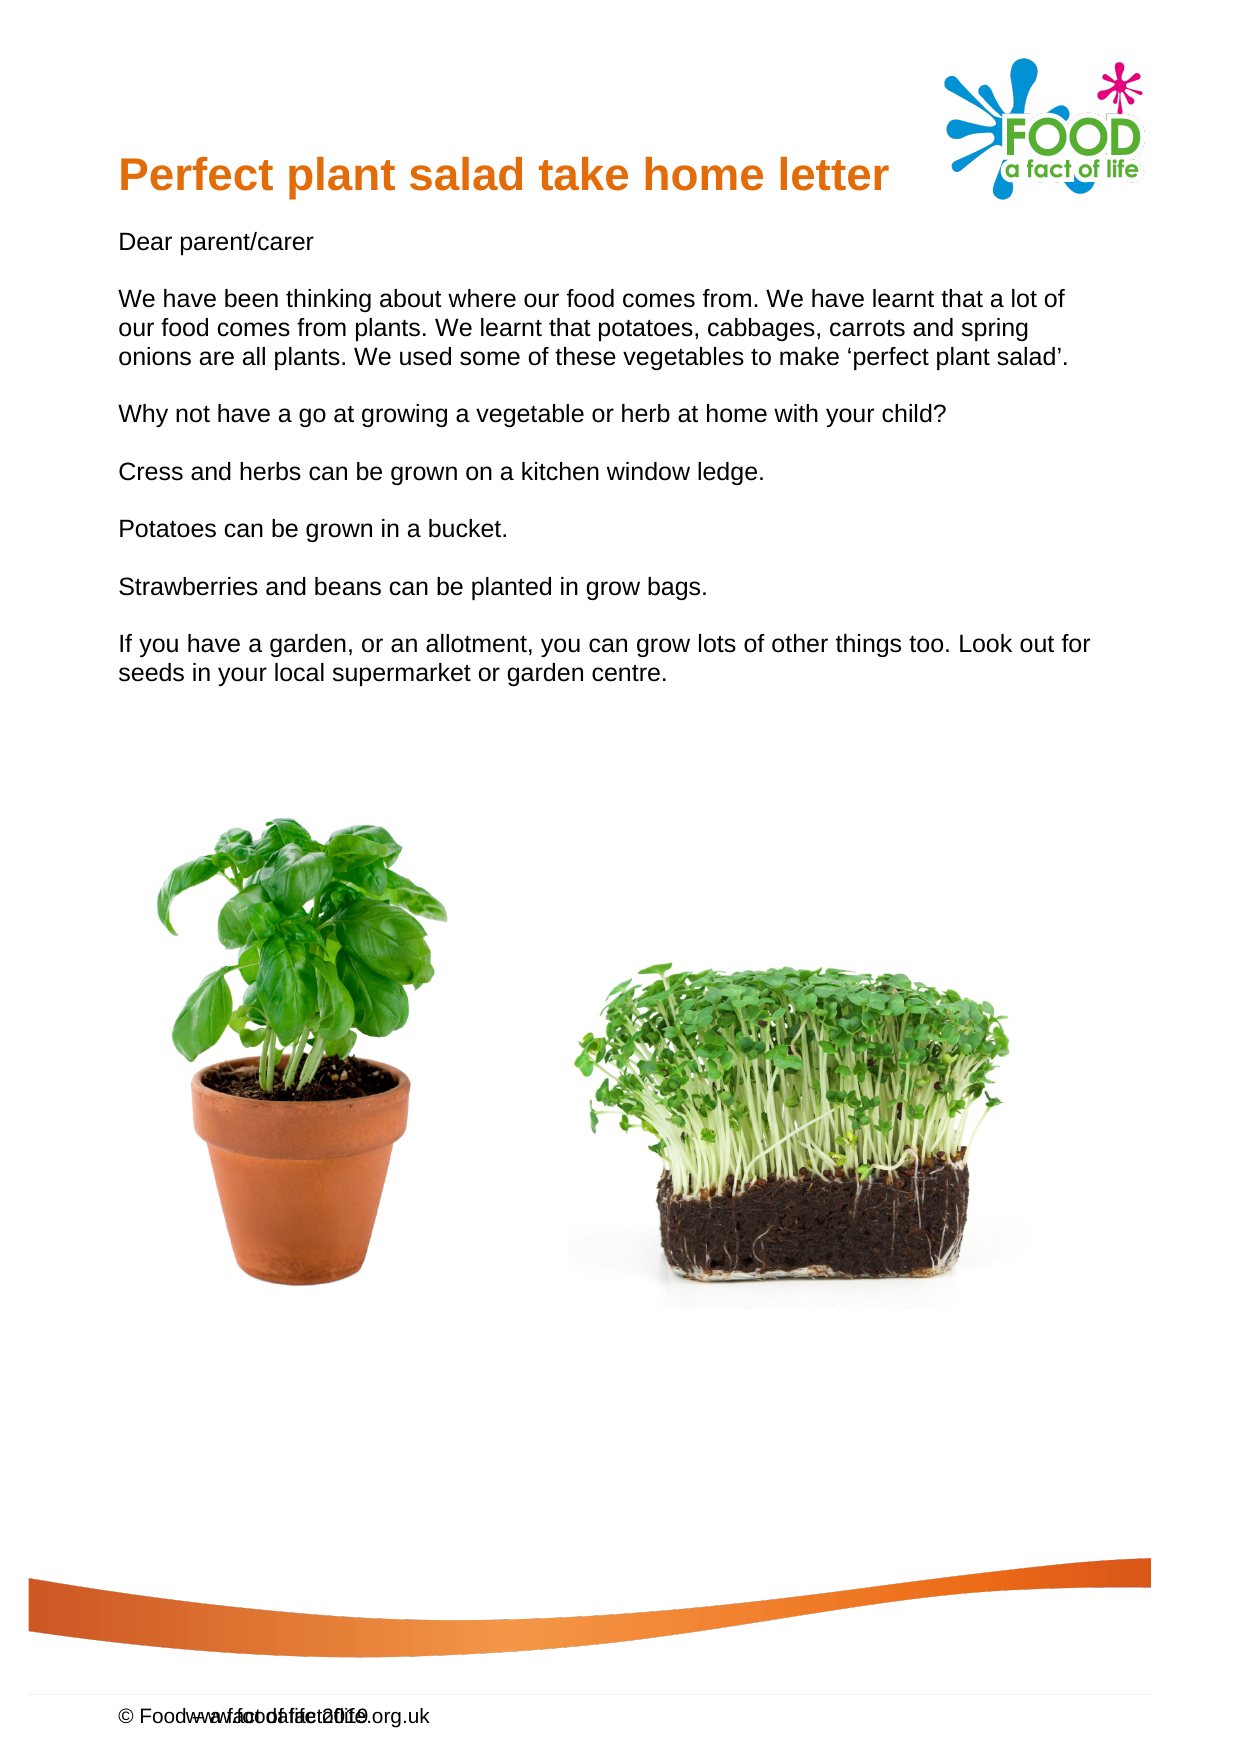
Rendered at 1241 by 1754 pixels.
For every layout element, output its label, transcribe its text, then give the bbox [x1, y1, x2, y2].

text Cress and herbs can be grown on a kitchen window ledge. [118, 457, 1092, 486]
text If you have a garden, or an allotment, you can grow lots of other things too. Look out for seeds in your local supermarket or garden centre. [118, 629, 1092, 687]
text Potatoes can be grown in a bucket. [118, 514, 1092, 543]
picture [0, 0, 1209, 1754]
text Why not have a go at growing a vegetable or herb at home with your child? [118, 399, 1092, 428]
text Perfect plant salad take home letter [118, 148, 1092, 200]
text Dear parent/carer [118, 227, 1092, 256]
text We have been thinking about where our food comes from. We have learnt that a lot of our food comes from plants. We learnt that potatoes, cabbages, carrots and spring onions are all plants. We used some of these vegetables to make ‘perfect plant salad’. [118, 284, 1092, 371]
text Strawberries and beans can be planted in grow bags. [118, 572, 1092, 601]
